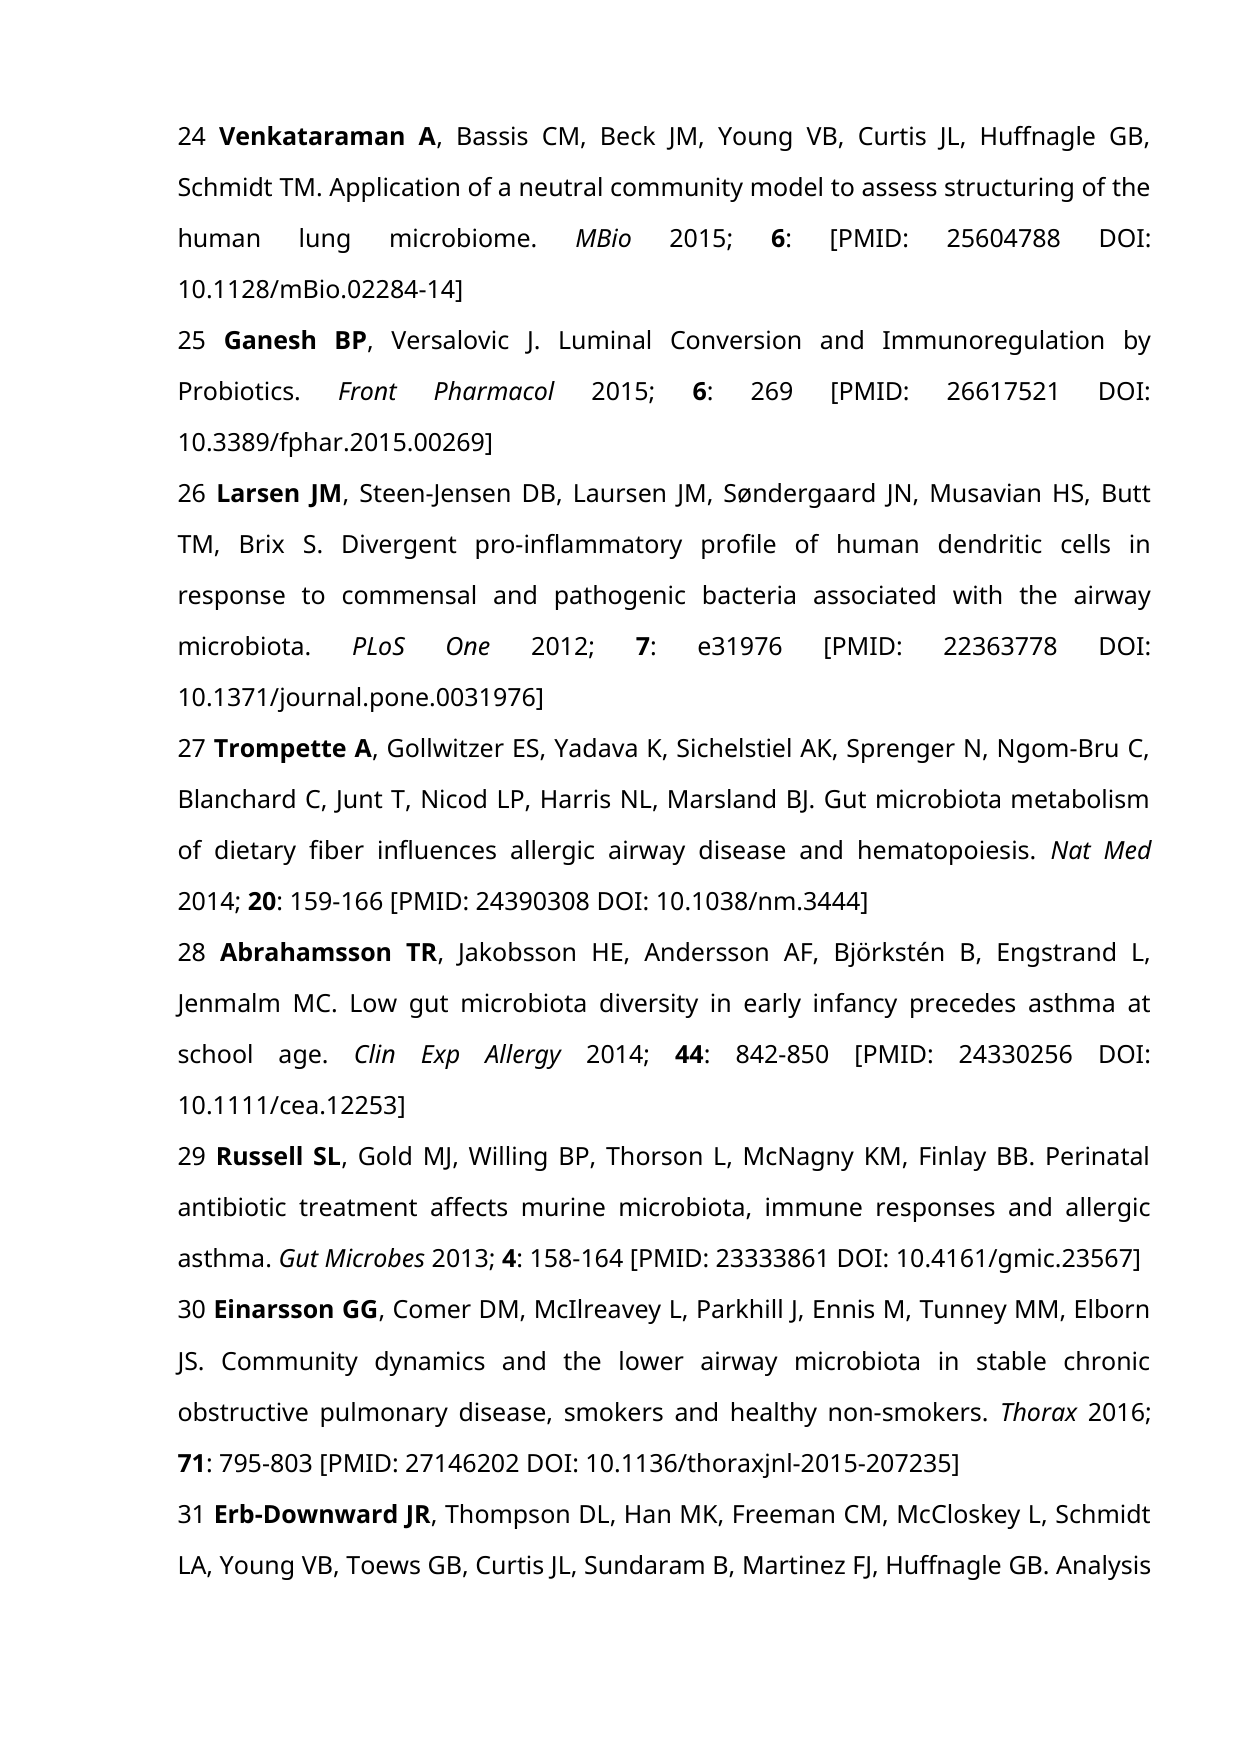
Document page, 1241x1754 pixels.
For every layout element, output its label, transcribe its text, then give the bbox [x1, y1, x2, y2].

text 24 Venkataraman A, Bassis CM, Beck JM, Young VB, Curtis JL, Huffnagle GB, Schmidt TM. Application of a neutral community model to assess structuring of the human lung microbiome. MBio 2015; 6: [PMID: 25604788 DOI: 10.1128/mBio.02284-14] [177, 118, 1152, 305]
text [177, 1496, 1152, 1581]
text 28 Abrahamsson TR, Jakobsson HE, Andersson AF, Björkstén B, Engstrand L, Jenmalm MC. Low gut microbiota diversity in early infancy precedes asthma at school age. Clin Exp Allergy 2014; 44: 842-850 [PMID: 24330256 DOI: 10.1111/cea.12253] [177, 935, 1152, 1122]
text 25 Ganesh BP, Versalovic J. Luminal Conversion and Immunoregulation by Probiotics. Front Pharmacol 2015; 6: 269 [PMID: 26617521 DOI: 10.3389/fphar.2015.00269] [177, 322, 1152, 458]
text 29 Russell SL, Gold MJ, Willing BP, Thorson L, McNagny KM, Finlay BB. Perinatal antibiotic treatment affects murine microbiota, immune responses and allergic asthma. Gut Microbes 2013; 4: 158-164 [PMID: 23333861 DOI: 10.4161/gmic.23567] [177, 1139, 1152, 1275]
text 27 Trompette A, Gollwitzer ES, Yadava K, Sichelstiel AK, Sprenger N, Ngom-Bru C, Blanchard C, Junt T, Nicod LP, Harris NL, Marsland BJ. Gut microbiota metabolism of dietary fiber influences allergic airway disease and hematopoiesis. Nat Med 2014; 20: 159-166 [PMID: 24390308 DOI: 10.1038/nm.3444] [177, 731, 1152, 918]
text 26 Larsen JM, Steen-Jensen DB, Laursen JM, Søndergaard JN, Musavian HS, Butt TM, Brix S. Divergent pro-inflammatory profile of human dendritic cells in response to commensal and pathogenic bacteria associated with the airway microbiota. PLoS One 2012; 7: e31976 [PMID: 22363778 DOI: 10.1371/journal.pone.0031976] [177, 475, 1152, 714]
text 30 Einarsson GG, Comer DM, McIlreavey L, Parkhill J, Ennis M, Tunney MM, Elborn JS. Community dynamics and the lower airway microbiota in stable chronic obstructive pulmonary disease, smokers and healthy non-smokers. Thorax 2016; 71: 795-803 [PMID: 27146202 DOI: 10.1136/thoraxjnl-2015-207235] [177, 1292, 1152, 1479]
